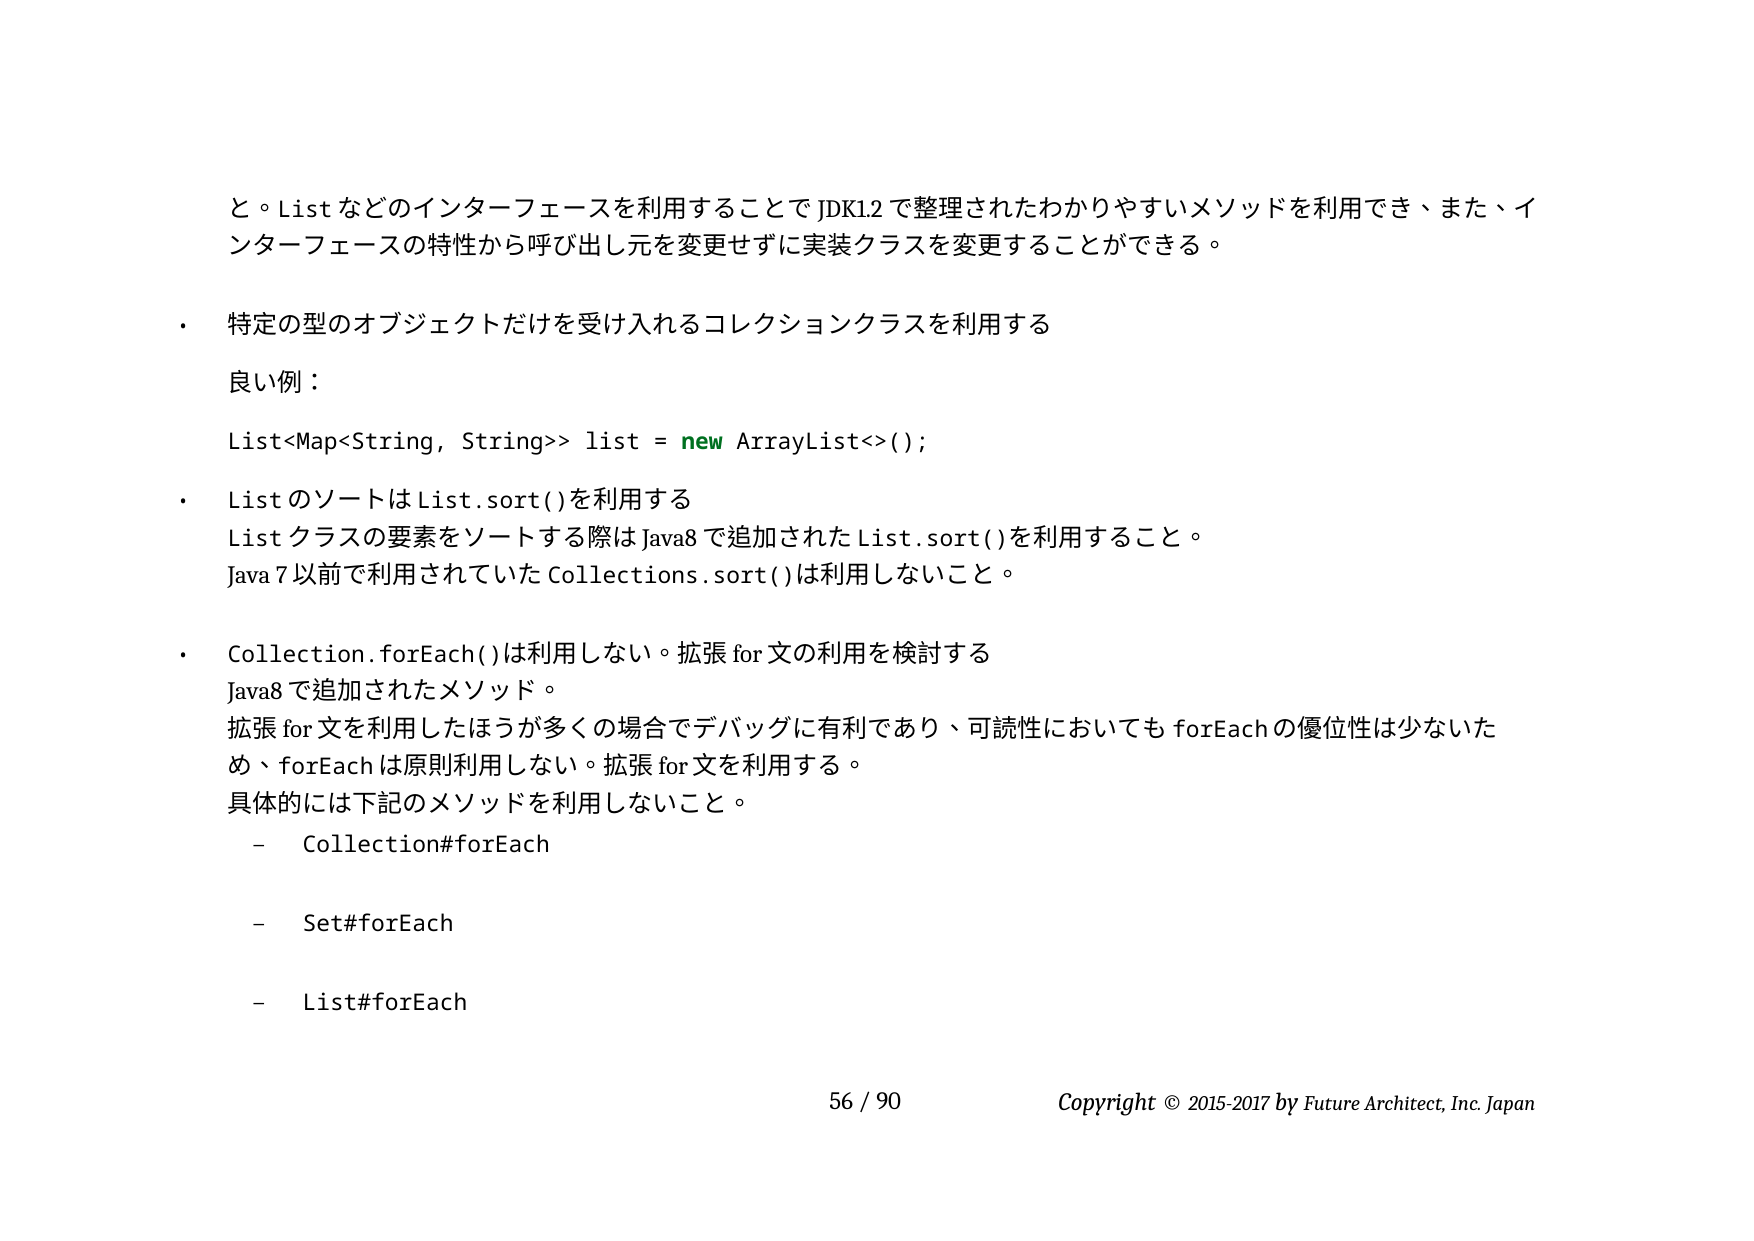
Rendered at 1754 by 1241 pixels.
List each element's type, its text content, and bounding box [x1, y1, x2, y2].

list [177, 189, 1547, 301]
list List<Map<String, String>> list = new ArrayList<>(); [177, 422, 1547, 459]
list Collection#forEach [252, 825, 1547, 900]
list ListのソートはList.sort()を利用する Listクラスの要素をソートする際はJava8で追加されたList.sort()を利用すること。 Java 7以前で利用されていたCollections.sort()は利用しないこと。 [177, 480, 1547, 630]
list 特定の型のオブジェクトだけを受け入れるコレクションクラスを利用する [177, 305, 1547, 343]
list 良い例： [177, 363, 1547, 401]
list Collection.forEach()は利用しない。拡張for文の利用を検討する Java8で追加されたメソッド。 拡張for文を利用したほうが多くの場合でデバッグに有利であり、可読性においてもforEachの優位性は少ないため、forEachは原則利用しない。拡張for文を利用する。 具体的には下記のメソッドを利用しないこと。 [177, 634, 1547, 821]
list Set#forEach [252, 904, 1547, 979]
list List#forEach [252, 983, 1547, 1020]
